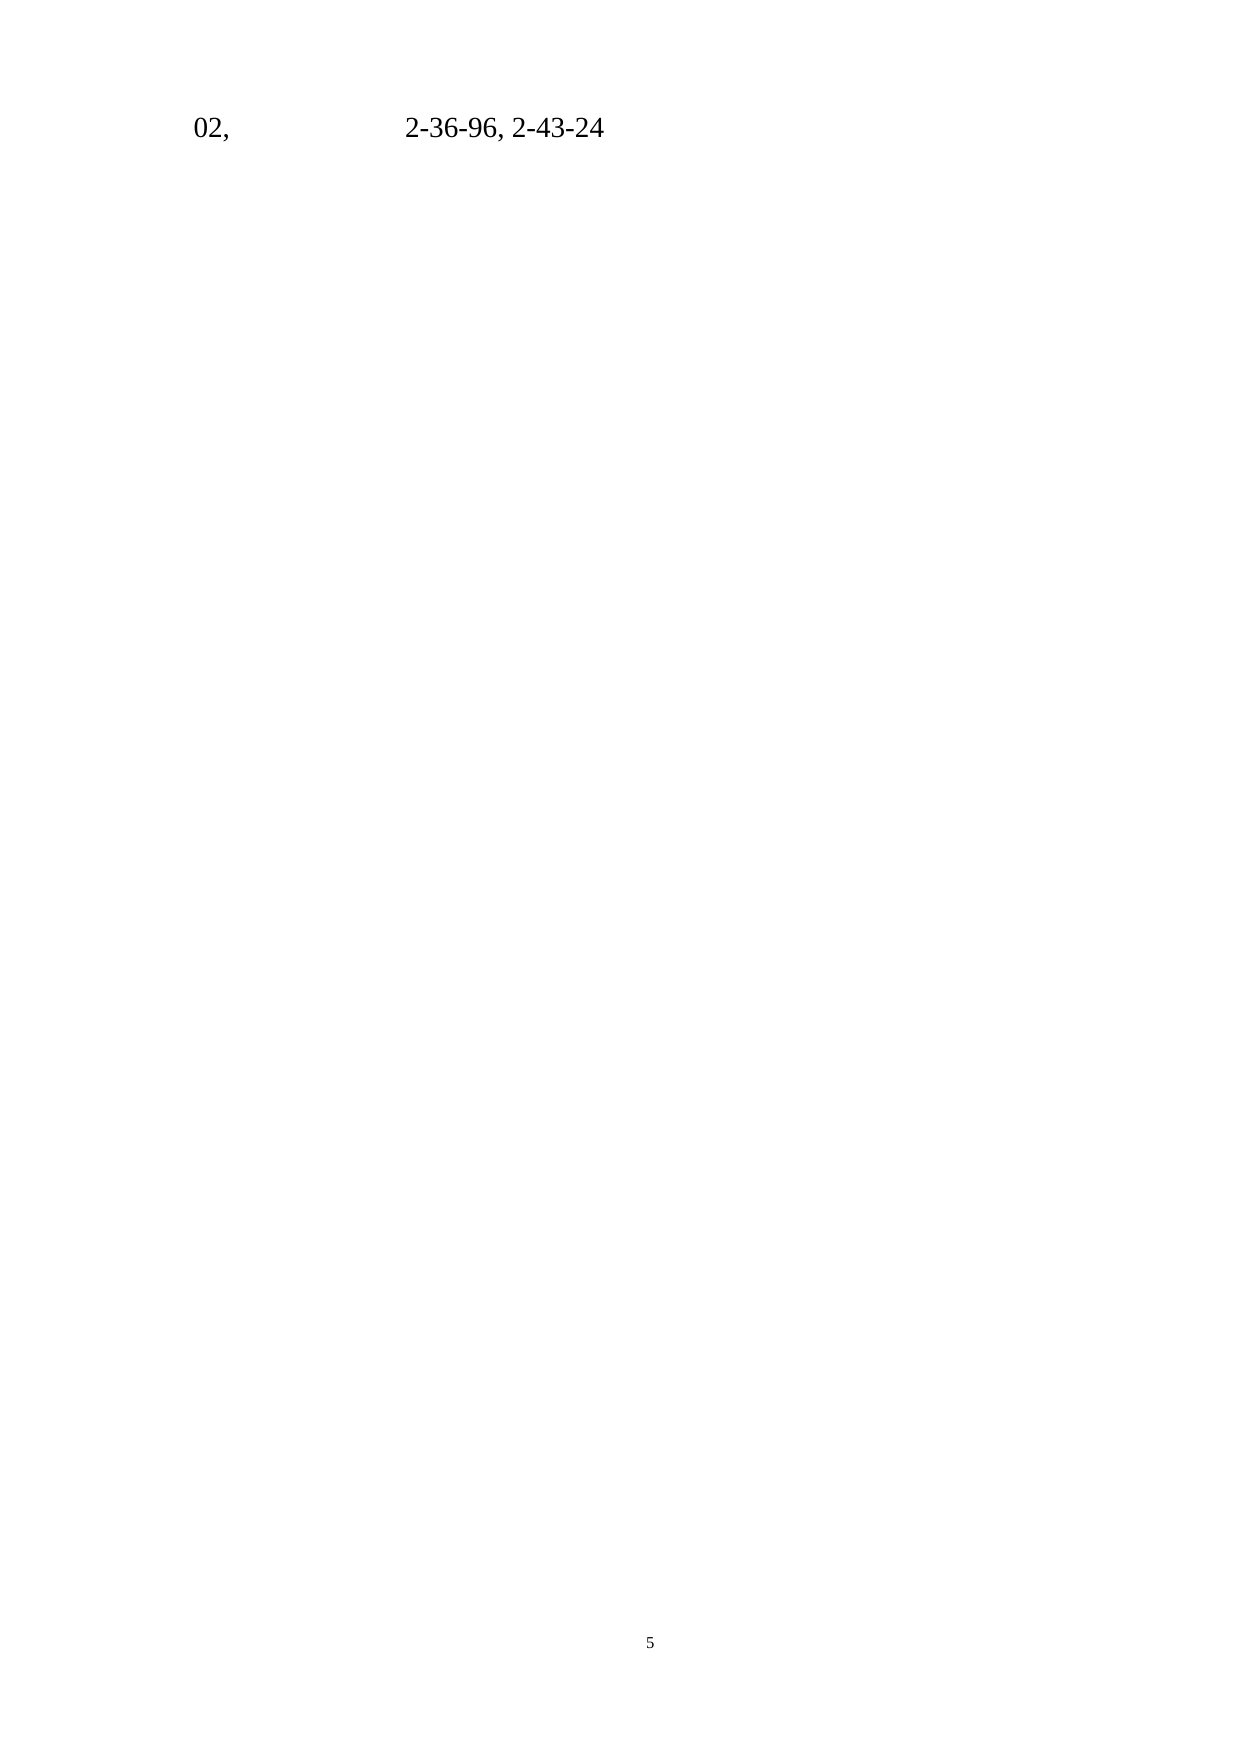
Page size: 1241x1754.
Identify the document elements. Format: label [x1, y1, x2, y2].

list [193, 110, 1183, 144]
